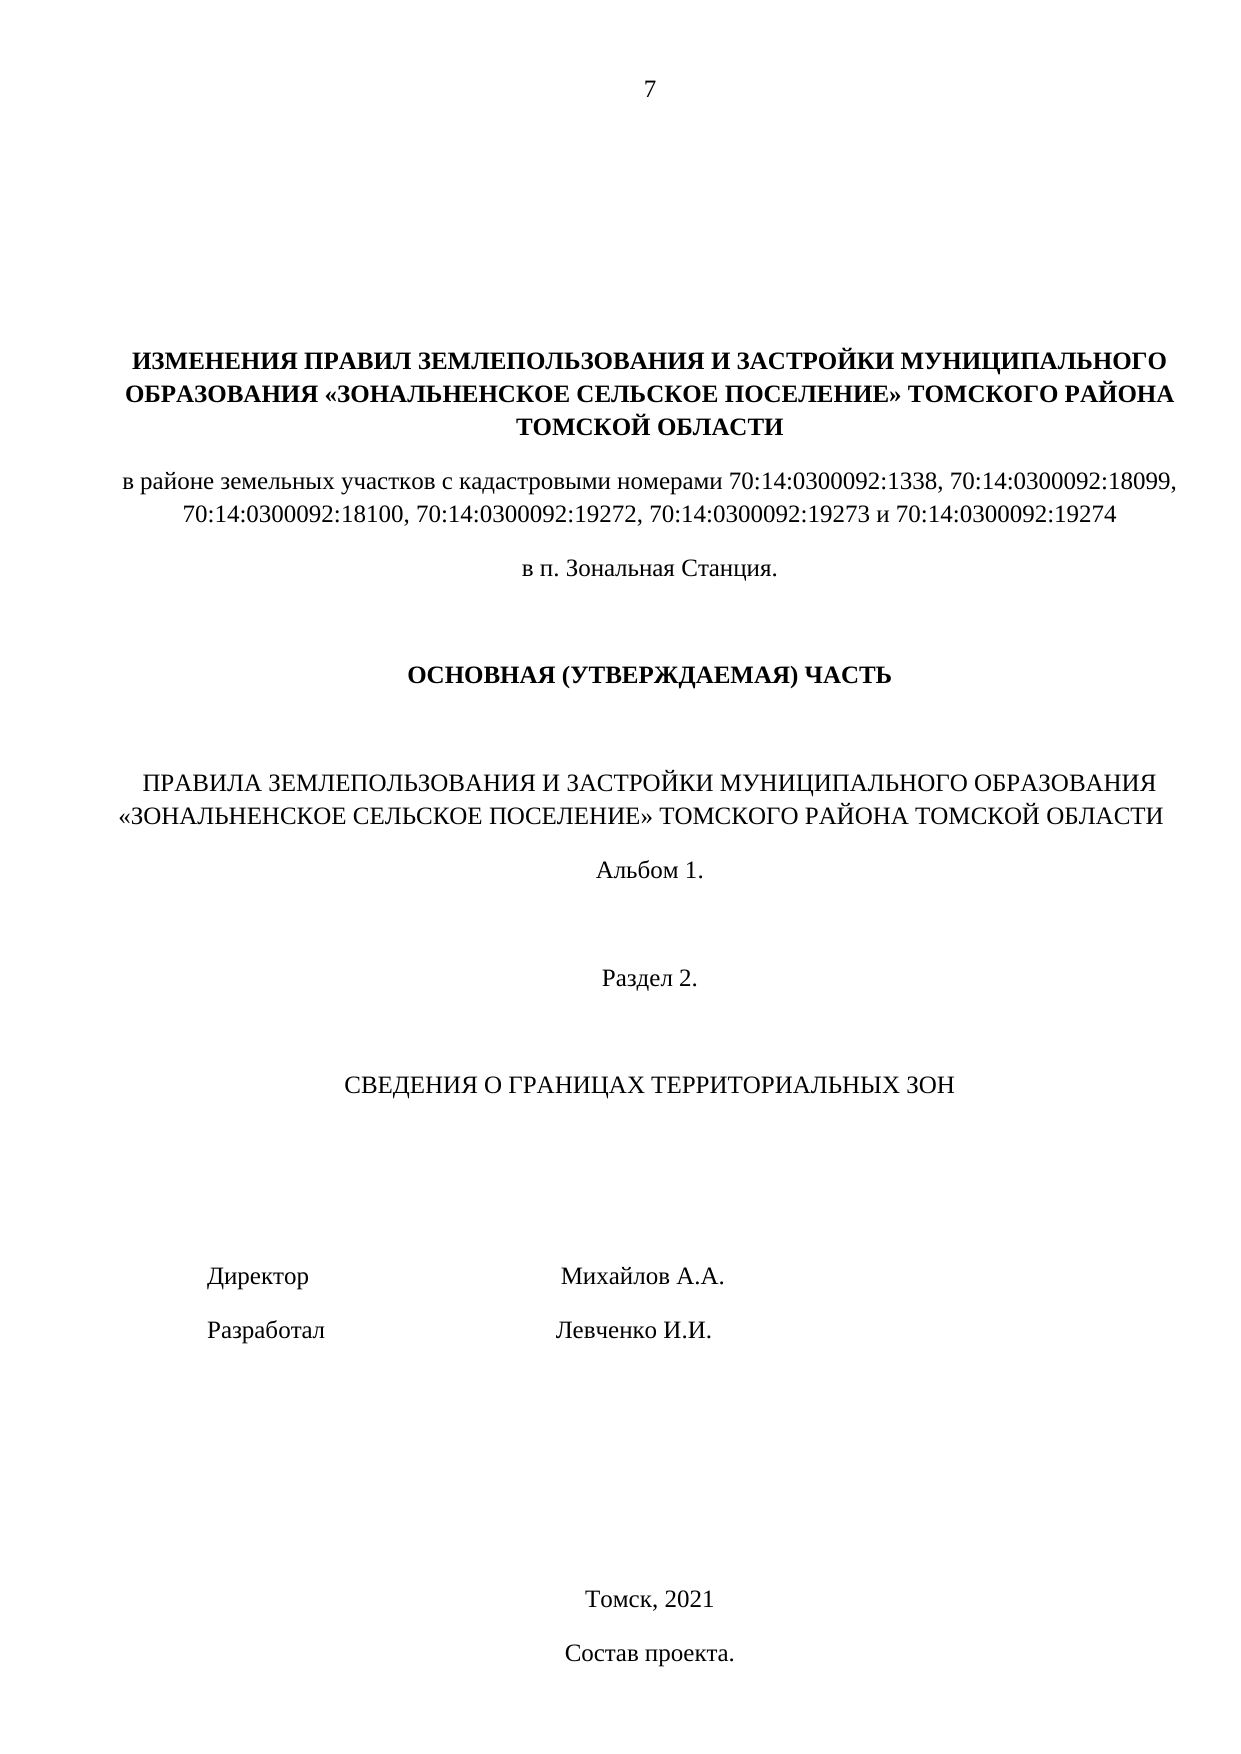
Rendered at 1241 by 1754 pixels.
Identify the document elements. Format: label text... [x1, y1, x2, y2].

text Директор Михайлов А.А. [118, 1261, 1181, 1289]
text Изменения правил землепользования и застройки Муниципального образования «Зональненское сельское поселение» Томского района Томской области [118, 346, 1181, 441]
text в районе земельных участков с кадастровыми номерами 70:14:0300092:1338, 70:14:0300092:18099, 70:14:0300092:18100, 70:14:0300092:19272, 70:14:0300092:19273 и 70:14:0300092:19274 [118, 466, 1181, 528]
text Раздел 2. [118, 963, 1181, 992]
text Альбом 1. [118, 855, 1181, 884]
text ПРАВИЛА ЗЕМЛЕПОЛЬЗОВАНИЯ И ЗАСТРОЙКИ Муниципального образования «Зональненское сельское поселение» Томского района Томской области [118, 768, 1181, 830]
text Разработал Левченко И.И. [118, 1315, 1181, 1343]
text Томск, 2021 [118, 1584, 1181, 1613]
text СВЕДЕНИЯ О ГРАНИЦАХ ТЕРРИТОРИАЛЬНЫХ ЗОН [118, 1071, 1181, 1099]
text Основная (утверждаемая) часть [118, 661, 1181, 689]
text в п. Зональная Станция. [118, 553, 1181, 582]
text Состав проекта. [118, 1638, 1181, 1667]
